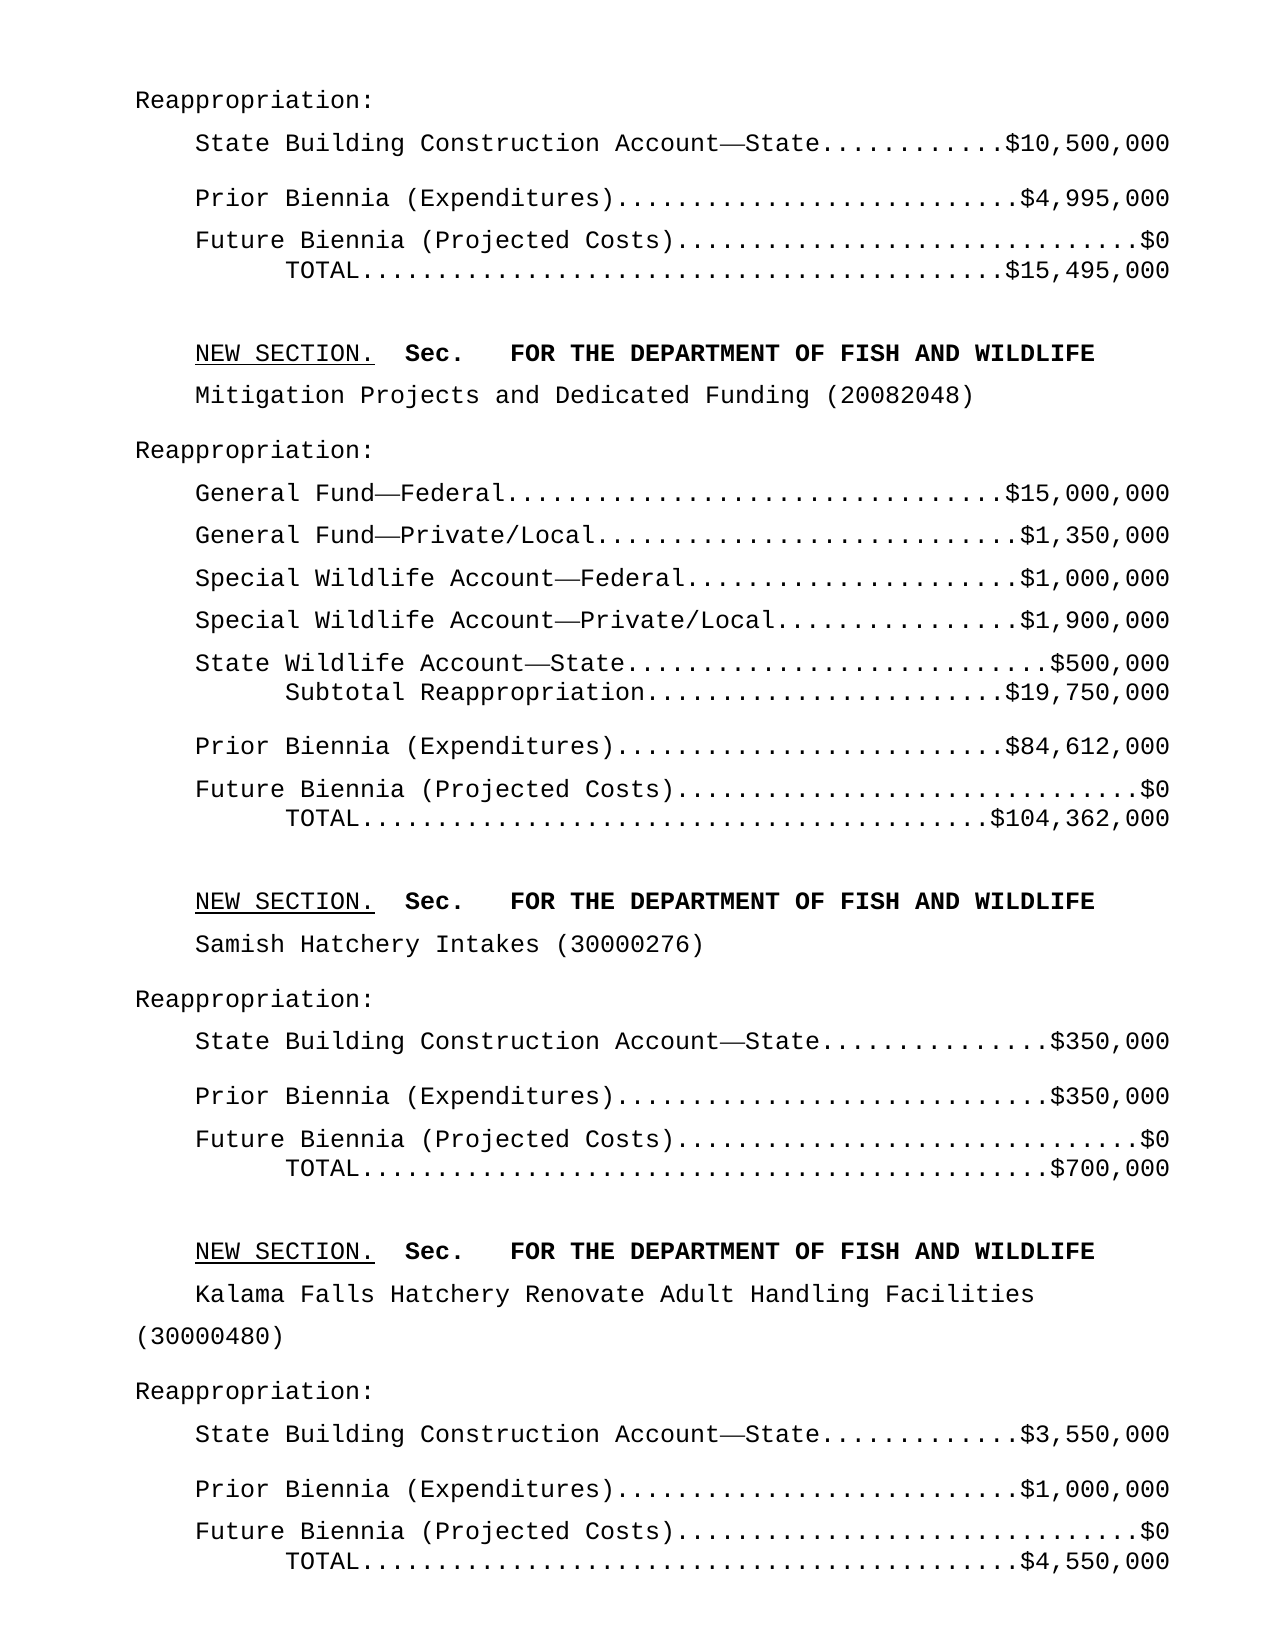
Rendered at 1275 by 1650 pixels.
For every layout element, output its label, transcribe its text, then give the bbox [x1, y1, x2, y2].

text Mitigation Projects and Dedicated Funding (20082048) [135, 370, 1170, 412]
text TOTAL $104,362,000 [135, 806, 1170, 834]
text Reappropriation: [135, 973, 1170, 1016]
text Prior Biennia (Expenditures) $350,000 [135, 1071, 1170, 1113]
text Subtotal Reappropriation $19,750,000 [135, 680, 1170, 708]
text State Building Construction Account—State $350,000 [135, 1016, 1170, 1058]
text Reappropriation: [135, 1366, 1170, 1408]
text Prior Biennia (Expenditures) $1,000,000 [135, 1463, 1170, 1506]
text State Wildlife Account—State $500,000 [135, 637, 1170, 680]
text NEW SECTION. Sec. FOR THE DEPARTMENT OF FISH AND WILDLIFE [135, 1226, 1170, 1268]
text TOTAL $4,550,000 [135, 1548, 1170, 1577]
text Reappropriation: [135, 75, 1170, 117]
text NEW SECTION. Sec. FOR THE DEPARTMENT OF FISH AND WILDLIFE [135, 327, 1170, 370]
text Prior Biennia (Expenditures) $84,612,000 [135, 721, 1170, 763]
text Future Biennia (Projected Costs) $0 [135, 763, 1170, 806]
text Prior Biennia (Expenditures) $4,995,000 [135, 172, 1170, 215]
text Kalama Falls Hatchery Renovate Adult Handling Facilities (30000480) [135, 1268, 1170, 1353]
text Future Biennia (Projected Costs) $0 [135, 215, 1170, 257]
text State Building Construction Account—State $3,550,000 [135, 1408, 1170, 1451]
text Reappropriation: [135, 425, 1170, 467]
text Special Wildlife Account—Federal $1,000,000 [135, 552, 1170, 595]
text Future Biennia (Projected Costs) $0 [135, 1113, 1170, 1156]
text Future Biennia (Projected Costs) $0 [135, 1506, 1170, 1548]
text Special Wildlife Account—Private/Local $1,900,000 [135, 595, 1170, 637]
text Samish Hatchery Intakes (30000276) [135, 918, 1170, 961]
text TOTAL $700,000 [135, 1156, 1170, 1184]
text State Building Construction Account—State $10,500,000 [135, 117, 1170, 160]
text General Fund—Federal $15,000,000 [135, 467, 1170, 510]
text NEW SECTION. Sec. FOR THE DEPARTMENT OF FISH AND WILDLIFE [135, 876, 1170, 918]
text General Fund—Private/Local $1,350,000 [135, 510, 1170, 552]
text TOTAL $15,495,000 [135, 257, 1170, 286]
